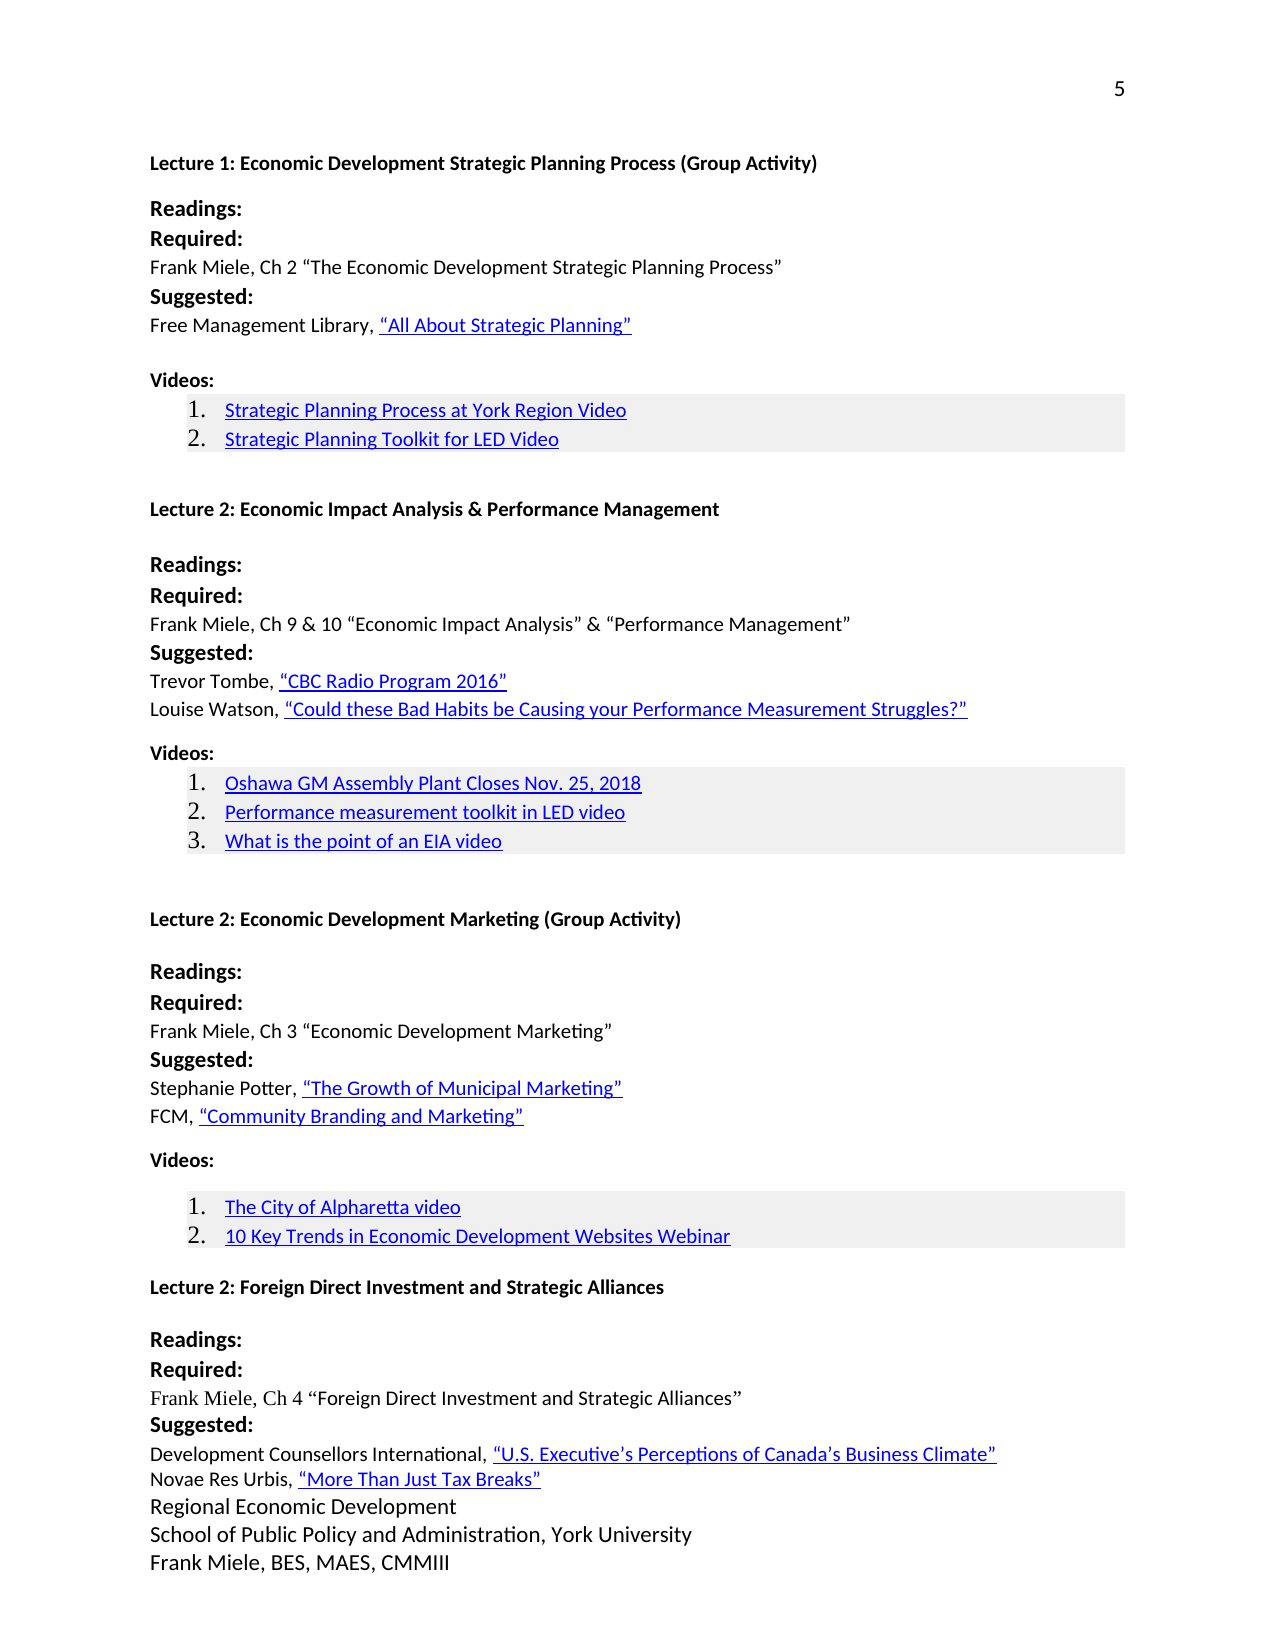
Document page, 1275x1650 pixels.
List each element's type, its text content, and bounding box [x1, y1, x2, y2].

text Novae Res Urbis, “More Than Just Tax Breaks” [150, 1466, 1125, 1492]
text Lecture 2: Economic Impact Analysis & Performance Management [150, 496, 1125, 521]
text Readings: [150, 194, 1125, 222]
list Performance measurement toolkit in LED video [187, 796, 1125, 825]
list Strategic Planning Process at York Region Video [187, 394, 1125, 423]
list Lecture 2: Economic Development Marketing (Group Activity) [150, 907, 1125, 932]
text Required: [150, 988, 1125, 1016]
list The City of Alpharetta video [187, 1191, 1125, 1220]
text Trevor Tombe, “CBC Radio Program 2016” [150, 669, 1125, 694]
list 10 Key Trends in Economic Development Websites Webinar [187, 1220, 1125, 1248]
text Videos: [150, 367, 1125, 392]
list Oshawa GM Assembly Plant Closes Nov. 25, 2018 [187, 767, 1125, 796]
text Stephanie Potter, “The Growth of Municipal Marketing” [150, 1075, 1125, 1101]
text Development Counsellors International, “U.S. Executive’s Perceptions of Canada’s Business Climate” [150, 1441, 1125, 1466]
text Videos: [150, 1147, 1125, 1172]
text Required: [150, 224, 1125, 252]
text Required: [150, 581, 1125, 609]
text Frank Miele, Ch 2 “The Economic Development Strategic Planning Process” [150, 254, 1125, 280]
list Lecture 2: Foreign Direct Investment and Strategic Alliances [150, 1274, 1125, 1299]
text Frank Miele, Ch 3 “Economic Development Marketing” [150, 1018, 1125, 1043]
text Required: [150, 1355, 1125, 1383]
text FCM, “Community Branding and Marketing” [150, 1103, 1125, 1128]
text Readings: [150, 1325, 1125, 1353]
text Suggested: [150, 1411, 1125, 1438]
text Videos: [150, 740, 1125, 766]
text Lecture 1: Economic Development Strategic Planning Process (Group Activity) [150, 150, 1125, 175]
list Strategic Planning Toolkit for LED Video [187, 423, 1125, 452]
text Suggested: [150, 282, 1125, 310]
text Readings: [150, 551, 1125, 579]
text Readings: [150, 957, 1125, 985]
list Frank Miele, Ch 4 “Foreign Direct Investment and Strategic Alliances” [150, 1385, 1125, 1411]
text Free Management Library, “All About Strategic Planning” [150, 312, 1125, 337]
text Frank Miele, Ch 9 & 10 “Economic Impact Analysis” & “Performance Management” [150, 611, 1125, 636]
list What is the point of an EIA video [187, 825, 1125, 854]
text Suggested: [150, 638, 1125, 666]
text Suggested: [150, 1045, 1125, 1073]
text Louise Watson, “Could these Bad Habits be Causing your Performance Measurement Struggles?” [150, 696, 1125, 721]
